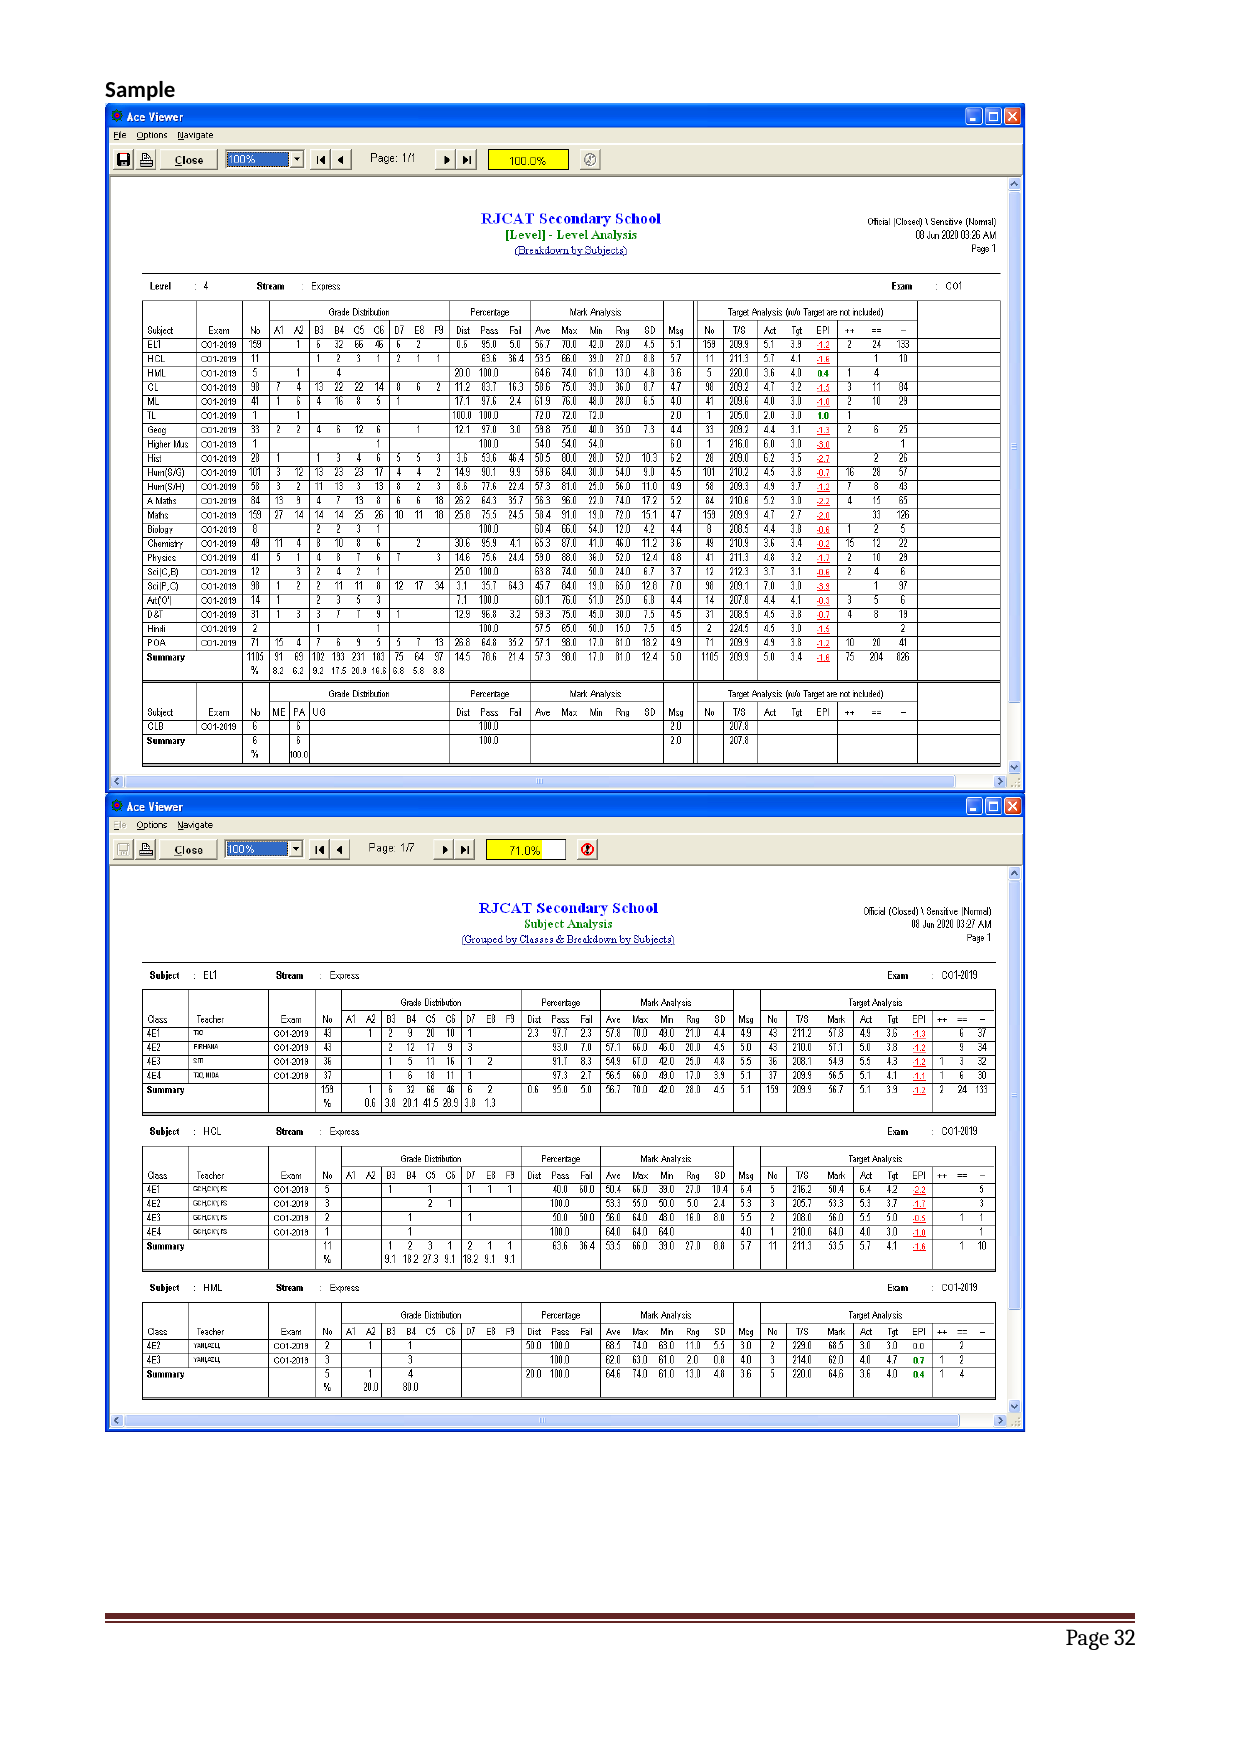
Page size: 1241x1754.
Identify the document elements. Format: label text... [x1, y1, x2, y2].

picture [105, 103, 1026, 1432]
text Sample [105, 75, 1135, 103]
